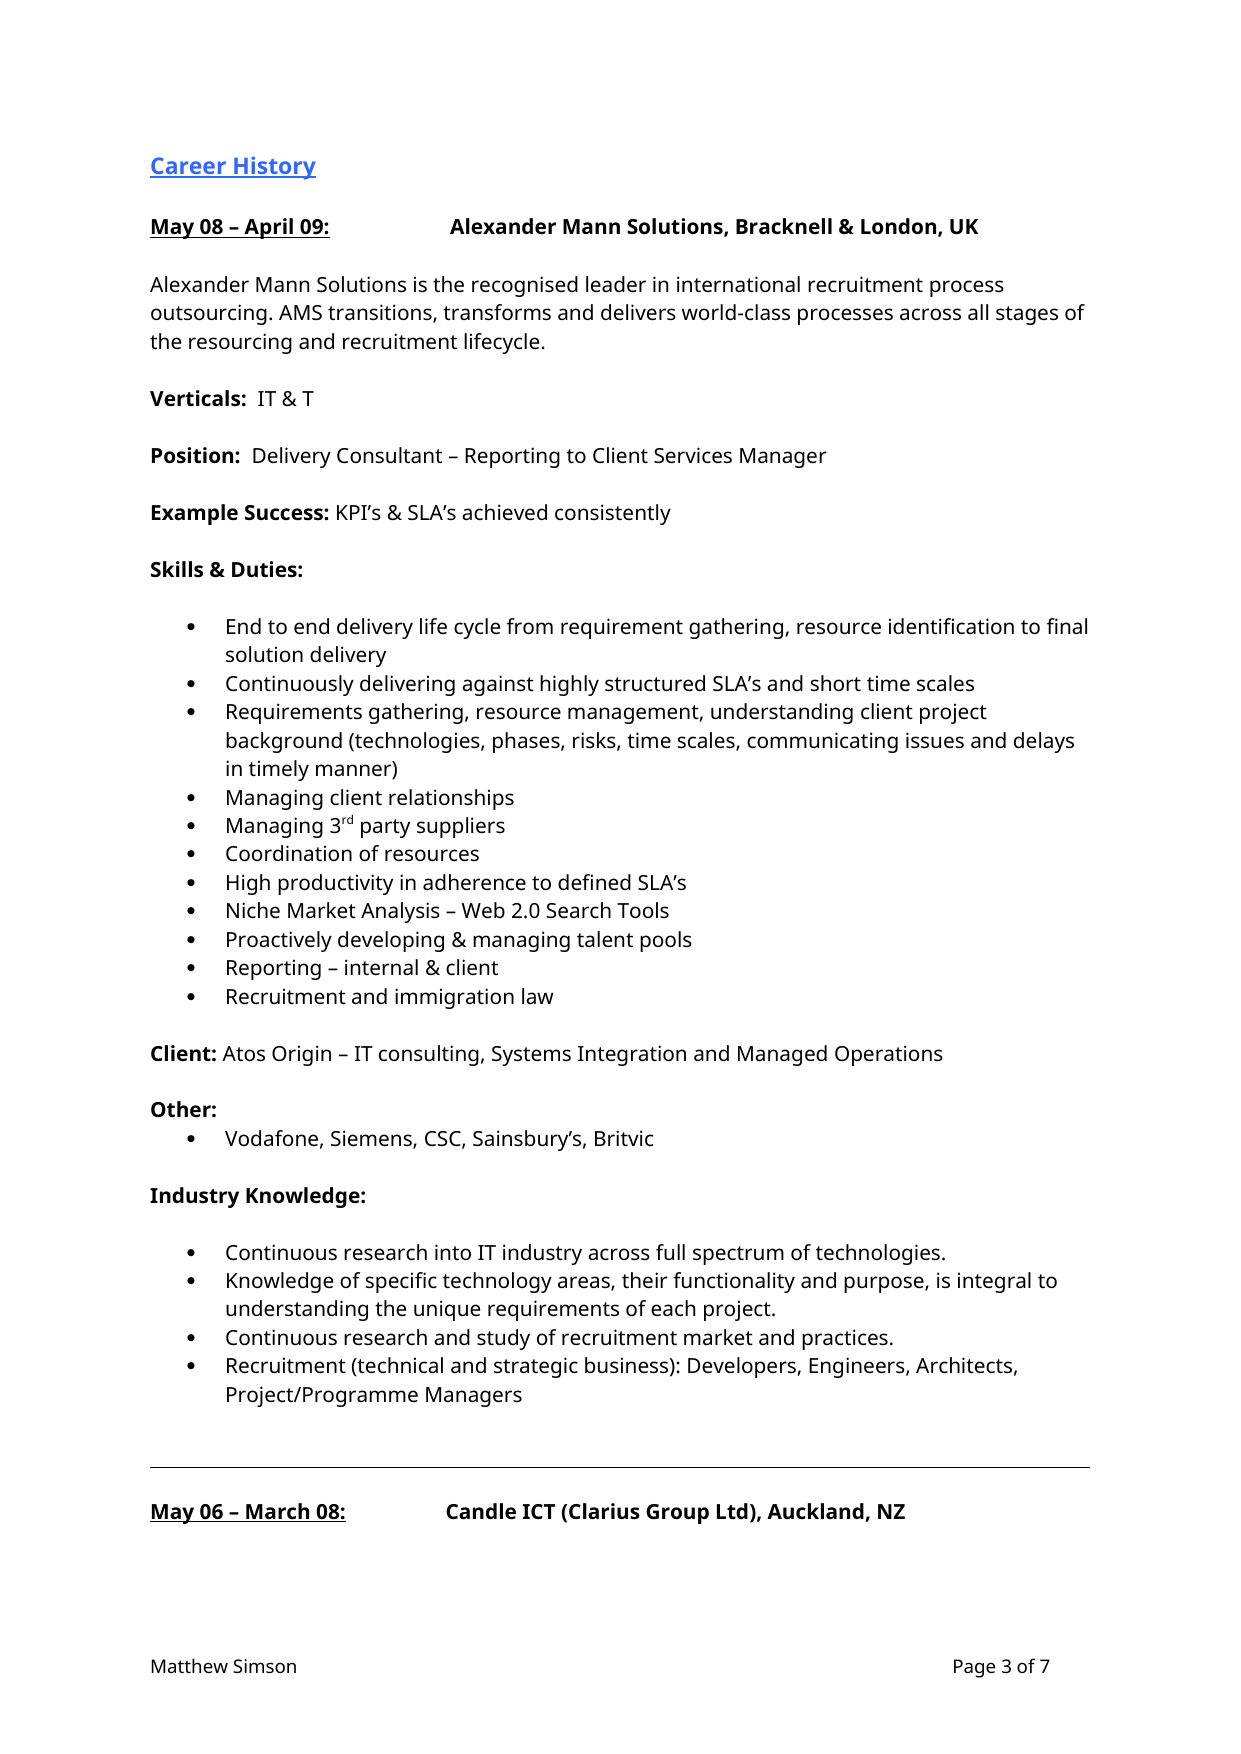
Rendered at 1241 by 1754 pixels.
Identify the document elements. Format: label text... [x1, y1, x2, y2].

list Managing client relationships [187, 783, 1090, 811]
list Reporting – internal & client [187, 953, 1090, 982]
text Position: Delivery Consultant – Reporting to Client Services Manager [150, 441, 1090, 470]
list Vodafone, Siemens, CSC, Sainsbury’s, Britvic [187, 1124, 1090, 1152]
text Skills & Duties: [150, 555, 1090, 584]
list End to end delivery life cycle from requirement gathering, resource identification to final solution delivery [187, 612, 1090, 669]
list Niche Market Analysis – Web 2.0 Search Tools [187, 896, 1090, 925]
text Career History [150, 150, 1090, 181]
list Recruitment and immigration law [187, 982, 1090, 1010]
list Continuous research into IT industry across full spectrum of technologies. [187, 1238, 1090, 1266]
text May 06 – March 08: Candle ICT (Clarius Group Ltd), Auckland, NZ [150, 1497, 1090, 1525]
text Client: Atos Origin – IT consulting, Systems Integration and Managed Operations [150, 1039, 1090, 1067]
text Industry Knowledge: [150, 1181, 1090, 1209]
text Other: [150, 1096, 1090, 1124]
text May 08 – April 09: Alexander Mann Solutions, Bracknell & London, UK [150, 212, 1090, 241]
list Recruitment (technical and strategic business): Developers, Engineers, Architects, Project/Programme Managers [187, 1351, 1090, 1408]
list Coordination of resources [187, 839, 1090, 868]
list Continuous research and study of recruitment market and practices. [187, 1323, 1090, 1351]
list Requirements gathering, resource management, understanding client project background (technologies, phases, risks, time scales, communicating issues and delays in timely manner) [187, 697, 1090, 783]
text Verticals: IT & T [150, 384, 1090, 413]
list Continuously delivering against highly structured SLA’s and short time scales [187, 669, 1090, 697]
list High productivity in adherence to defined SLA’s [187, 868, 1090, 896]
list Managing 3rd party suppliers [187, 811, 1090, 839]
text Example Success: KPI’s & SLA’s achieved consistently [150, 498, 1090, 527]
list Knowledge of specific technology areas, their functionality and purpose, is integral to understanding the unique requirements of each project. [187, 1266, 1090, 1323]
list Proactively developing & managing talent pools [187, 925, 1090, 953]
text Alexander Mann Solutions is the recognised leader in international recruitment process outsourcing. AMS transitions, transforms and delivers world-class processes across all stages of the resourcing and recruitment lifecycle. [150, 270, 1090, 355]
